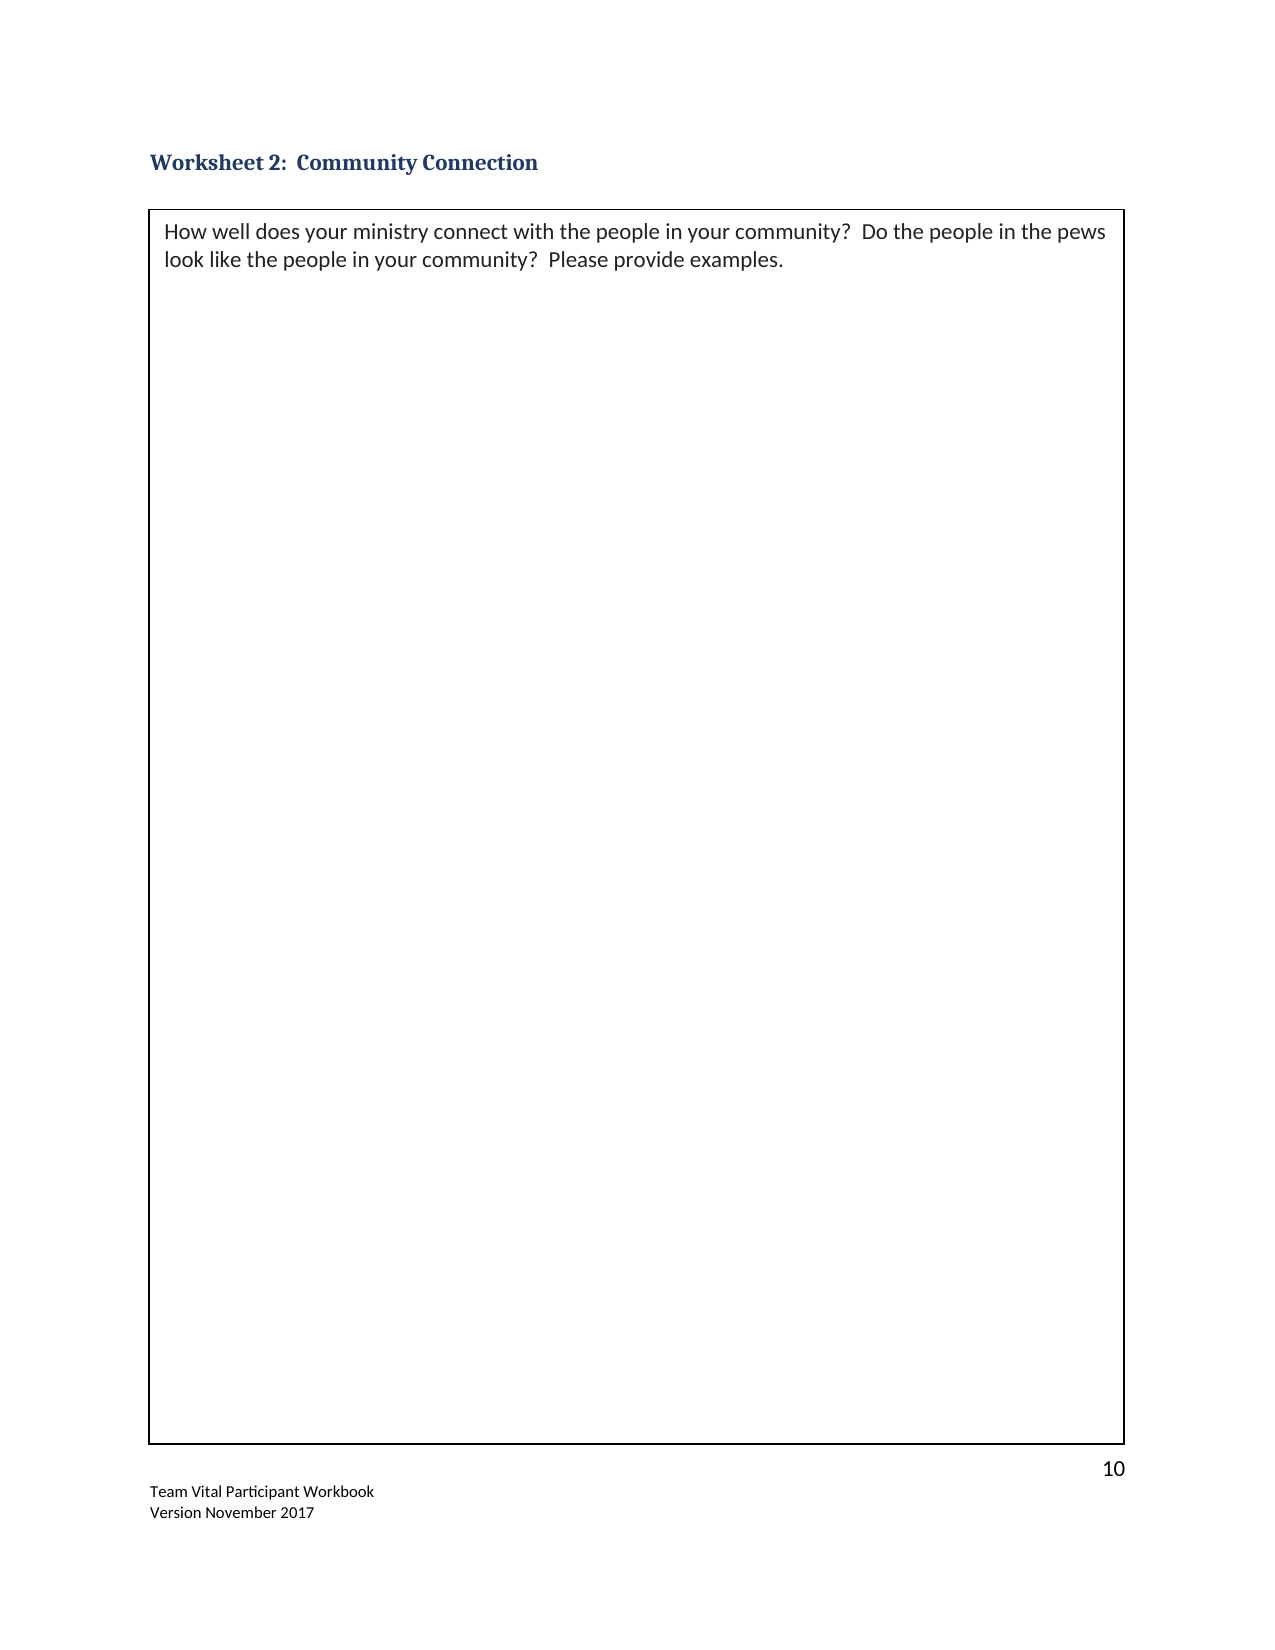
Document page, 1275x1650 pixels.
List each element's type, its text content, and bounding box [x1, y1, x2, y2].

text Worksheet 2: Community Connection [150, 150, 1125, 176]
